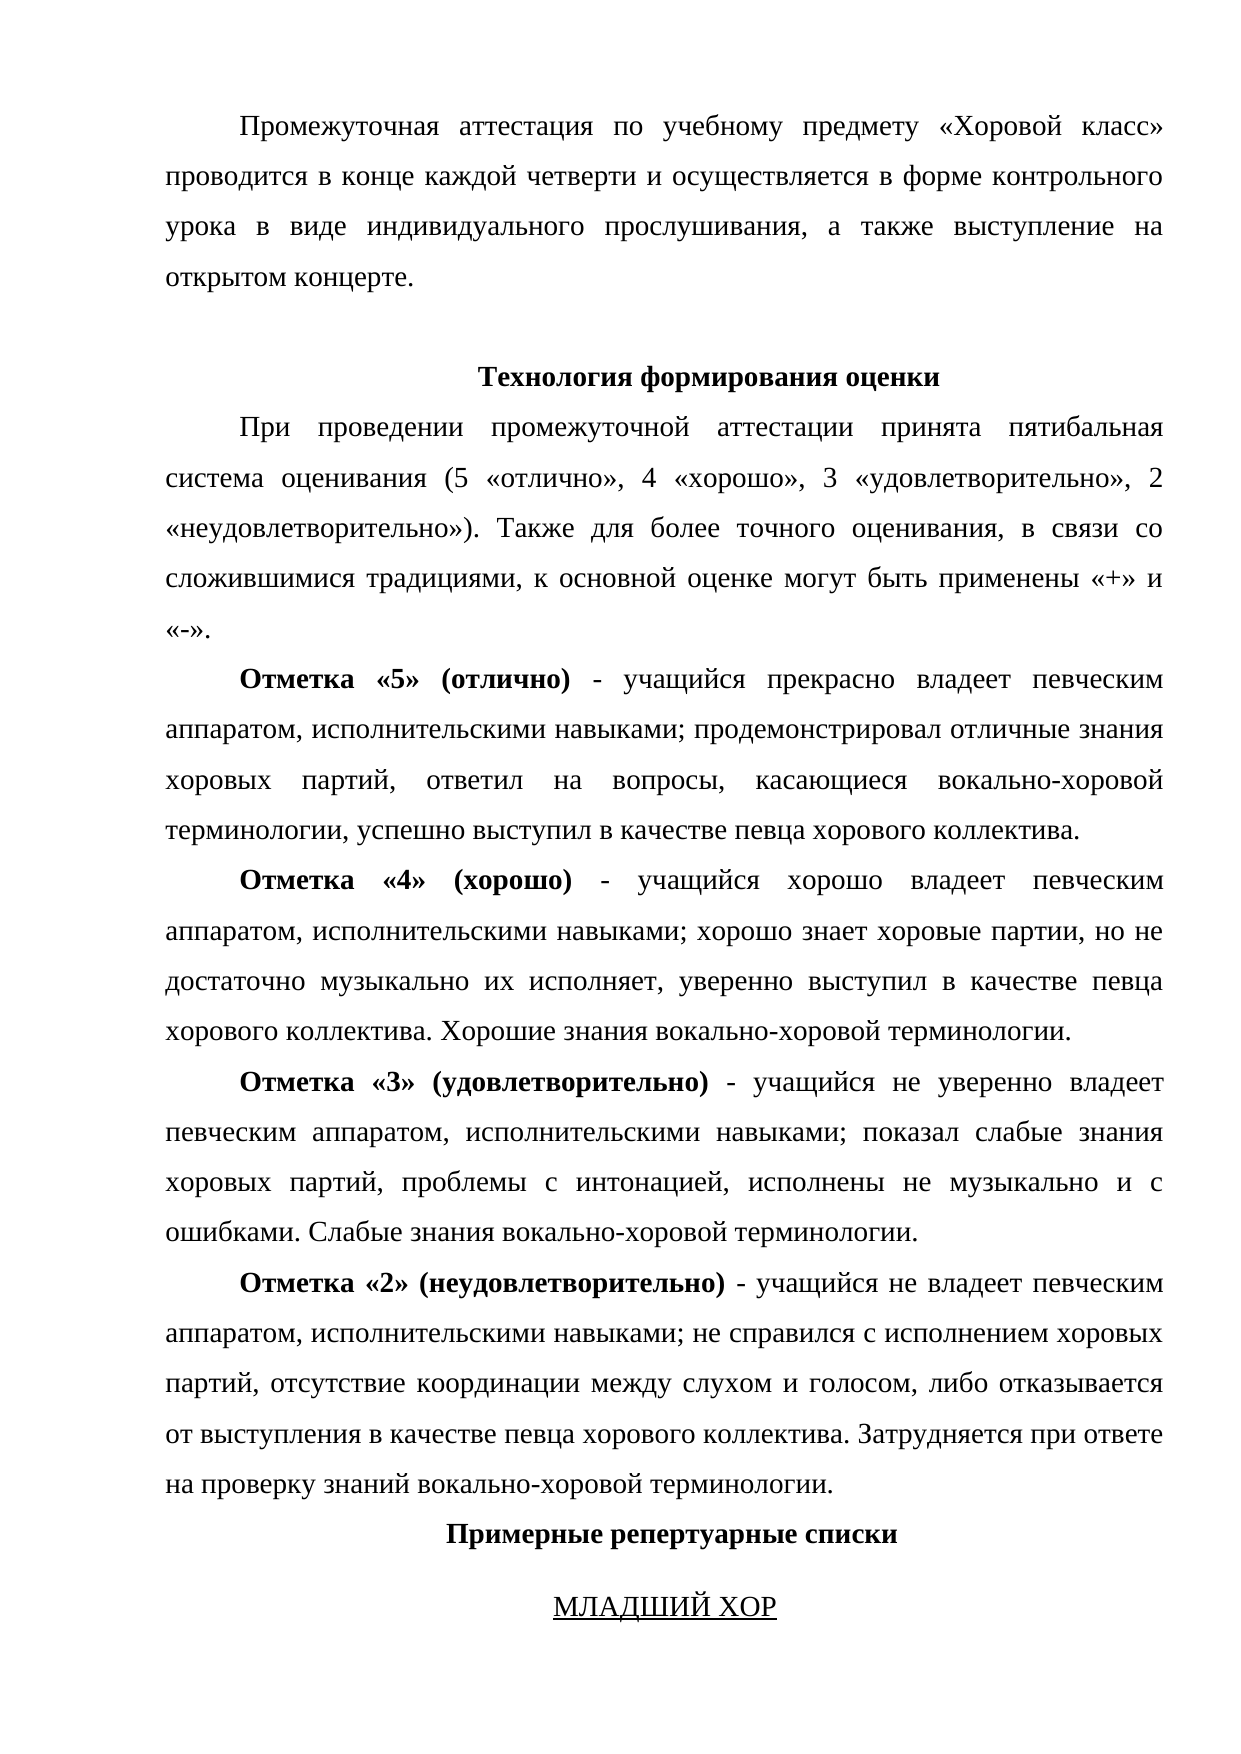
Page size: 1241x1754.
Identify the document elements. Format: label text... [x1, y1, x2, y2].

text Примерные репертуарные списки [165, 1516, 1164, 1550]
text Технология формирования оценки [165, 359, 1164, 393]
text Отметка «5» (отлично) - учащийся прекрасно владеет певческим аппаратом, исполнительскими навыками; продемонстрировал отличные знания хоровых партий, ответил на вопросы, касающиеся вокально-хоровой терминологии, успешно выступил в качестве певца хорового коллектива. [165, 661, 1164, 846]
text Отметка «3» (удовлетворительно) - учащийся не уверенно владеет певческим аппаратом, исполнительскими навыками; показал слабые знания хоровых партий, проблемы с интонацией, исполнены не музыкально и с ошибками. Слабые знания вокально-хоровой терминологии. [165, 1064, 1164, 1248]
text При проведении промежуточной аттестации принята пятибальная система оценивания (5 «отлично», 4 «хорошо», 3 «удовлетворительно», 2 «неудовлетворительно»). Также для более точного оценивания, в связи со сложившимися традициями, к основной оценке могут быть применены «+» и «-». [165, 409, 1164, 644]
text Отметка «2» (неудовлетворительно) - учащийся не владеет певческим аппаратом, исполнительскими навыками; не справился с исполнением хоровых партий, отсутствие координации между слухом и голосом, либо отказывается от выступления в качестве певца хорового коллектива. Затрудняется при ответе на проверку знаний вокально-хоровой терминологии. [165, 1265, 1164, 1500]
text Промежуточная аттестация по учебному предмету «Хоровой класс» проводится в конце каждой четверти и осуществляется в форме контрольного урока в виде индивидуального прослушивания, а также выступление на открытом концерте. [165, 108, 1164, 292]
text МЛАДШИЙ ХОР [165, 1589, 1164, 1623]
text Отметка «4» (хорошо) - учащийся хорошо владеет певческим аппаратом, исполнительскими навыками; хорошо знает хоровые партии, но не достаточно музыкально их исполняет, уверенно выступил в качестве певца хорового коллектива. Хорошие знания вокально-хоровой терминологии. [165, 862, 1164, 1047]
